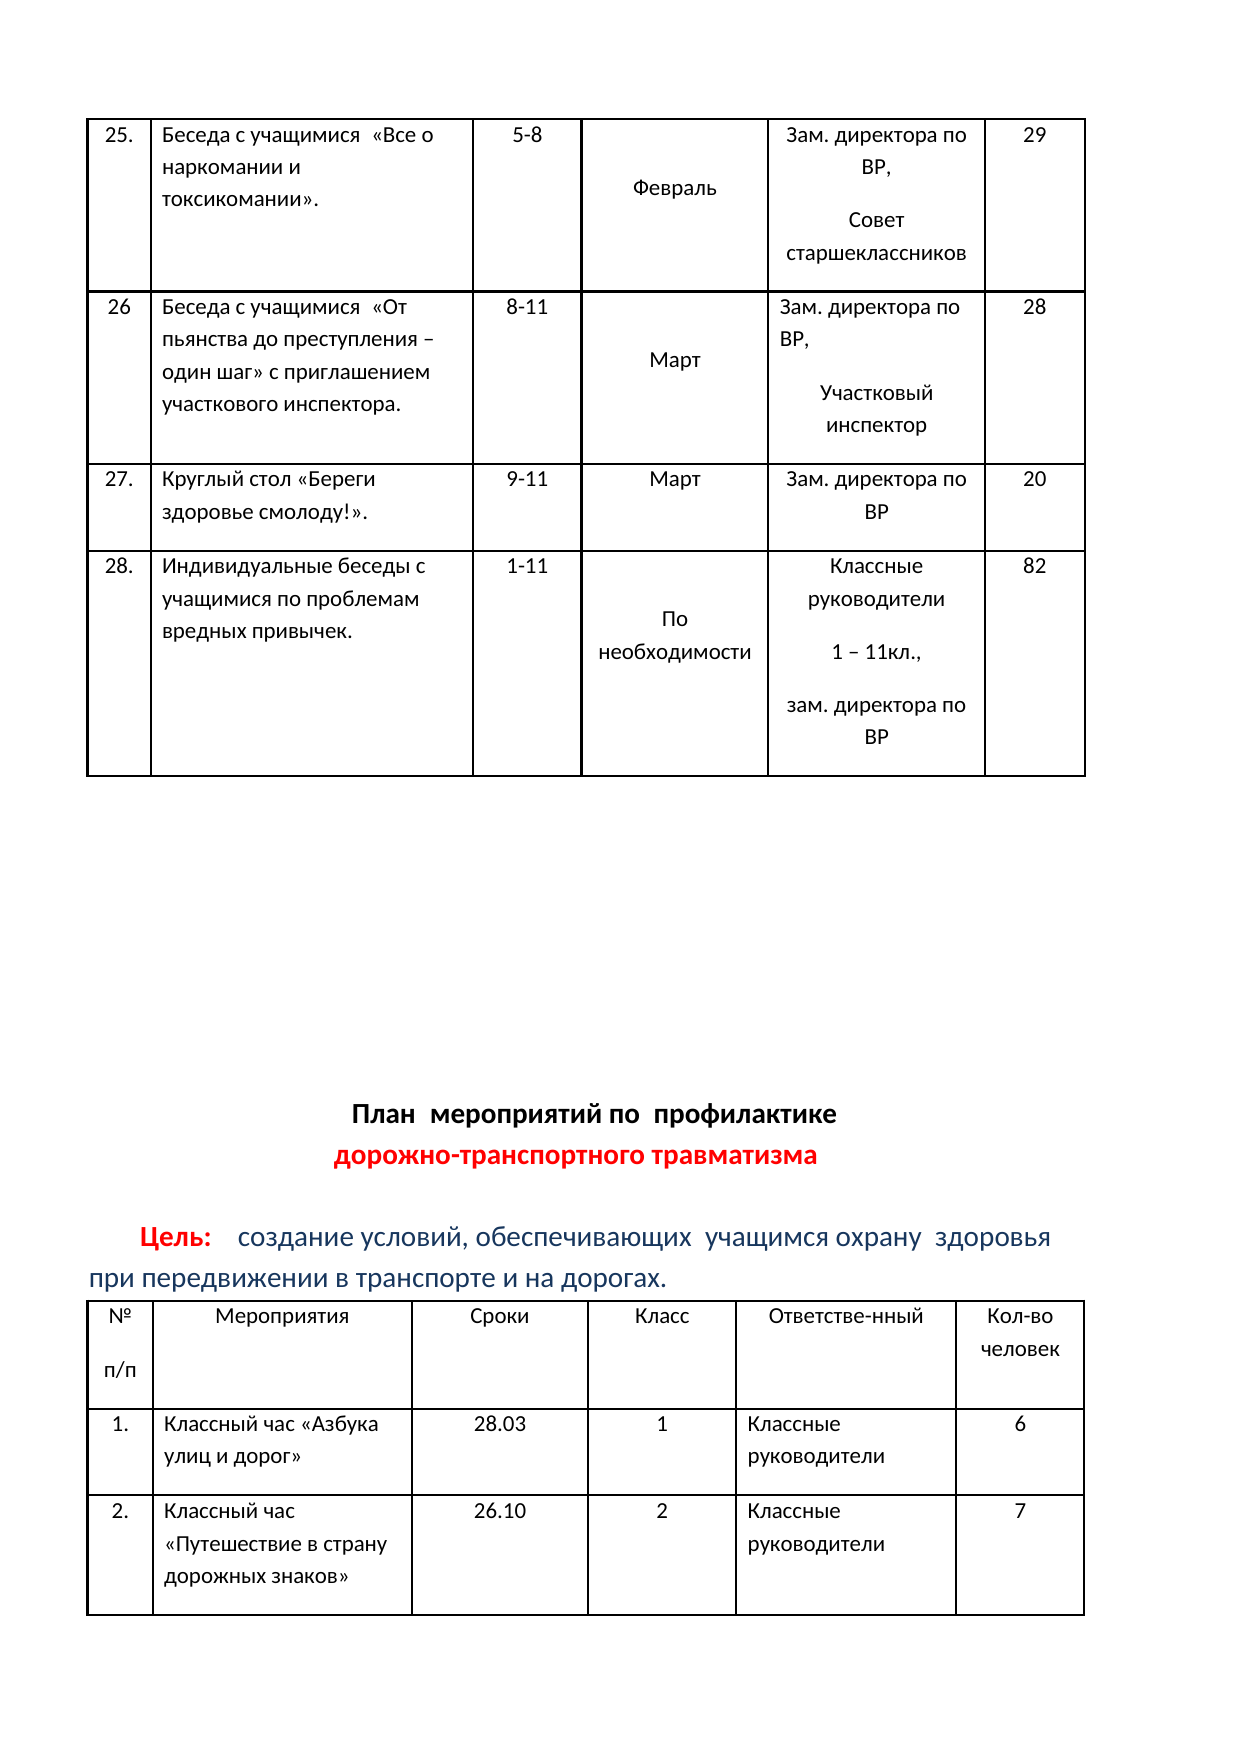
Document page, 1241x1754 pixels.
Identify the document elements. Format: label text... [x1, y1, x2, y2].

text дорожно-транспортного травматизма [88, 1136, 1063, 1171]
table_cell Зам. директора по ВР, Участковый инспектор [769, 293, 984, 462]
table_cell 27. [89, 465, 150, 549]
table_cell По необходимости [583, 552, 767, 775]
table_cell 26.10 [413, 1496, 587, 1613]
table_cell 29 [986, 120, 1084, 290]
table_cell 2 [589, 1496, 735, 1613]
table_cell 26 [89, 293, 150, 462]
table_cell Классный час «Азбука улиц и дорог» [154, 1410, 411, 1494]
table_cell Зам. директора по ВР, Совет старшеклассников [769, 120, 984, 290]
table_header Кол-во человек [957, 1302, 1083, 1407]
text План мероприятий по профилактике [88, 1095, 1063, 1131]
table_cell 8-11 [474, 293, 580, 462]
table_header Класс [589, 1302, 735, 1407]
text Цель: создание условий, обеспечивающих учащимся охрану здоровья при передвижении в транспорте и на дорогах. [88, 1218, 1063, 1294]
table_cell 28 [986, 293, 1084, 462]
table_cell Классные руководители [737, 1410, 955, 1494]
table_cell 82 [986, 552, 1084, 775]
table_cell Февраль [583, 120, 767, 290]
table_cell Классные руководители 1 – 11кл., зам. директора по ВР [769, 552, 984, 775]
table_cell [737, 1496, 955, 1613]
table_cell Беседа с учащимися «От пьянства до преступления – один шаг» с приглашением участкового инспектора. [152, 293, 472, 462]
table_cell 9-11 [474, 465, 580, 549]
table_header Сроки [413, 1302, 587, 1407]
table_cell 20 [986, 465, 1084, 549]
table_cell 1. [89, 1410, 152, 1494]
table_cell Зам. директора по ВР [769, 465, 984, 549]
table_header Ответстве-нный [737, 1302, 955, 1407]
table_cell Индивидуальные беседы с учащимися по проблемам вредных привычек. [152, 552, 472, 775]
table_cell 28.03 [413, 1410, 587, 1494]
table_cell Март [583, 293, 767, 462]
table_header Мероприятия [154, 1302, 411, 1407]
table_cell Классный час «Путешествие в страну дорожных знаков» [154, 1496, 411, 1613]
table_cell 7 [957, 1496, 1083, 1613]
table_cell 1 [589, 1410, 735, 1494]
table_cell 1-11 [474, 552, 580, 775]
table_cell 5-8 [474, 120, 580, 290]
table_cell 2. [89, 1496, 152, 1613]
table_cell 25. [89, 120, 150, 290]
table_cell Беседа с учащимися «Все о наркомании и токсикомании». [152, 120, 472, 290]
table_cell Круглый стол «Береги здоровье смолоду!». [152, 465, 472, 549]
table_header № п/п [89, 1302, 152, 1407]
table_cell Март [583, 465, 767, 549]
table_cell 6 [957, 1410, 1083, 1494]
table_cell 28. [89, 552, 150, 775]
